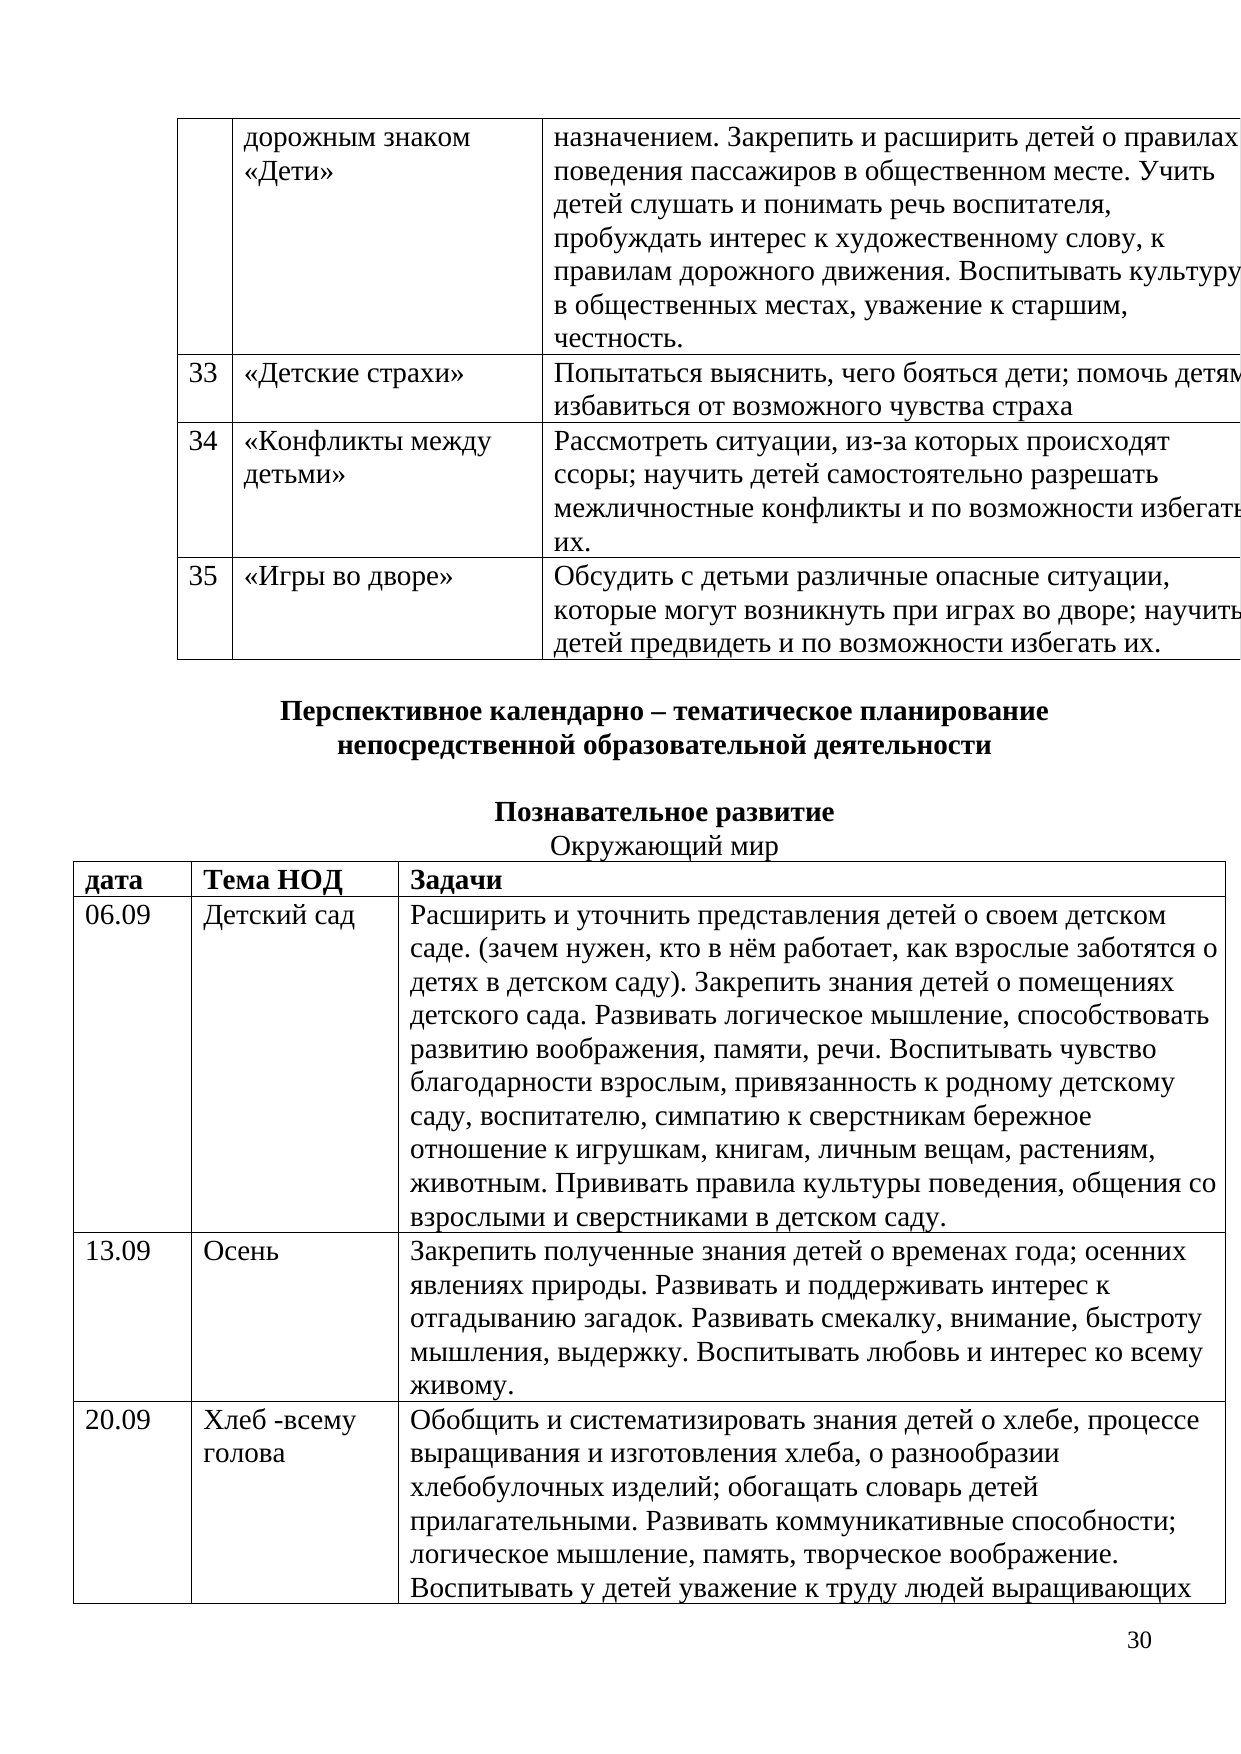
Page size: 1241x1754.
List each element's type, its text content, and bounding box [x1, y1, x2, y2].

table_cell Попытаться выяснить, чего бояться дети; помочь детям избавиться от возможного чувства страха [543, 355, 1240, 422]
table_cell «Игры во дворе» [233, 558, 542, 659]
text Перспективное календарно – тематическое планирование непосредственной образовательной деятельности [177, 693, 1152, 761]
table_cell 13.09 [74, 1233, 191, 1401]
table_cell Рассмотреть ситуации, из-за которых происходят ссоры; научить детей самостоятельно разрешать межличностные конфликты и по возможности избегать их. [543, 423, 1240, 557]
table_cell Закрепить полученные знания детей о временах года; осенних явлениях природы. Развивать и поддерживать интерес к отгадыванию загадок. Развивать смекалку, внимание, быстроту мышления, выдержку. Воспитывать любовь и интерес ко всему живому. [399, 1233, 1225, 1401]
table_cell Обсудить с детьми различные опасные ситуации, которые могут возникнуть при играх во дворе; научить детей предвидеть и по возможности избегать их. [543, 558, 1240, 659]
text Познавательное развитие [177, 794, 1152, 828]
table_cell 34 [178, 423, 232, 557]
table_cell 06.09 [74, 897, 191, 1232]
table_cell Хлеб -всему голова [192, 1402, 398, 1603]
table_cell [233, 119, 542, 354]
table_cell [399, 1402, 1225, 1603]
table_cell «Детские страхи» [233, 355, 542, 422]
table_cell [543, 119, 1240, 354]
text Окружающий мир [177, 828, 1152, 861]
table_header Задачи [399, 862, 1225, 896]
table_cell Осень [192, 1233, 398, 1401]
table_header Тема НОД [192, 862, 398, 896]
table_cell 33 [178, 355, 232, 422]
table_cell 32 [178, 119, 232, 354]
table_header дата [74, 862, 191, 896]
table_cell 35 [178, 558, 232, 659]
table_cell Расширить и уточнить представления детей о своем детском саде. (зачем нужен, кто в нём работает, как взрослые заботятся о детях в детском саду). Закрепить знания детей о помещениях детского сада. Развивать логическое мышление, способствовать развитию воображения, памяти, речи. Воспитывать чувство благодарности взрослым, привязанность к родному детскому саду, воспитателю, симпатию к сверстникам бережное отношение к игрушкам, книгам, личным вещам, растениям, животным. Прививать правила культуры поведения, общения со взрослыми и сверстниками в детском саду. [399, 897, 1225, 1232]
table_cell Детский сад [192, 897, 398, 1232]
table_cell «Конфликты между детьми» [233, 423, 542, 557]
table_cell 20.09 [74, 1402, 191, 1603]
